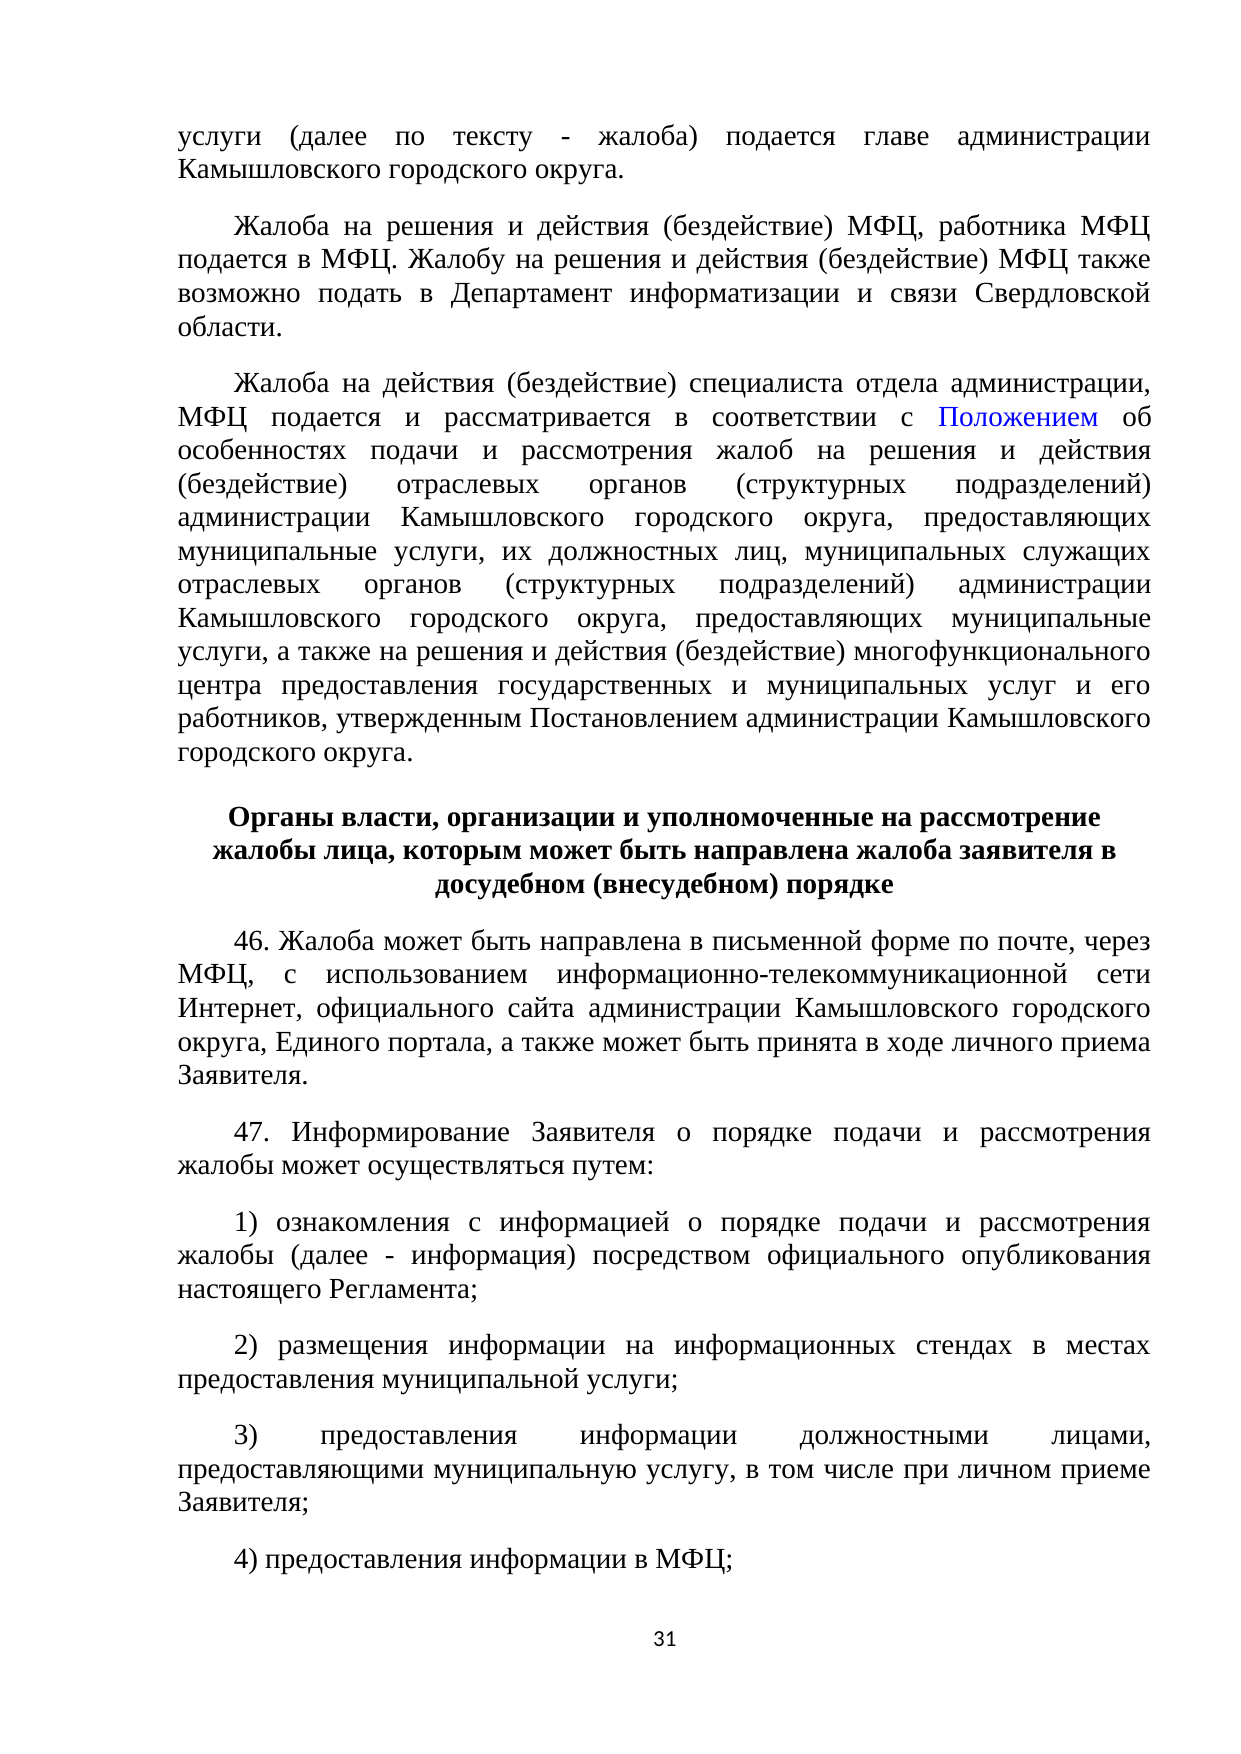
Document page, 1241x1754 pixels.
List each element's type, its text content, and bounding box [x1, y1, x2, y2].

text 1) ознакомления с информацией о порядке подачи и рассмотрения жалобы (далее - информация) посредством официального опубликования настоящего Регламента; [177, 1204, 1152, 1304]
text Органы власти, организации и уполномоченные на рассмотрение жалобы лица, которым может быть направлена жалоба заявителя в досудебном (внесудебном) порядке [177, 799, 1152, 900]
text 3) предоставления информации должностными лицами, предоставляющими муниципальную услугу, в том числе при личном приеме Заявителя; [177, 1417, 1152, 1518]
text Жалоба на действия (бездействие) специалиста отдела администрации, МФЦ подается и рассматривается в соответствии с Положением об особенностях подачи и рассмотрения жалоб на решения и действия (бездействие) отраслевых органов (структурных подразделений) администрации Камышловского городского округа, предоставляющих муниципальные услуги, их должностных лиц, муниципальных служащих отраслевых органов (структурных подразделений) администрации Камышловского городского округа, предоставляющих муниципальные услуги, а также на решения и действия (бездействие) многофункционального центра предоставления государственных и муниципальных услуг и его работников, утвержденным Постановлением администрации Камышловского городского округа. [177, 365, 1152, 768]
text 2) размещения информации на информационных стендах в местах предоставления муниципальной услуги; [177, 1327, 1152, 1394]
text 46. Жалоба может быть направлена в письменной форме по почте, через МФЦ, с использованием информационно-телекоммуникационной сети Интернет, официального сайта администрации Камышловского городского округа, Единого портала, а также может быть принята в ходе личного приема Заявителя. [177, 923, 1152, 1091]
text Жалоба на решения и действия (бездействие) МФЦ, работника МФЦ подается в МФЦ. Жалобу на решения и действия (бездействие) МФЦ также возможно подать в Департамент информатизации и связи Свердловской области. [177, 208, 1152, 342]
text 4) предоставления информации в МФЦ; [177, 1541, 1152, 1574]
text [177, 118, 1152, 185]
text 47. Информирование Заявителя о порядке подачи и рассмотрения жалобы может осуществляться путем: [177, 1114, 1152, 1181]
